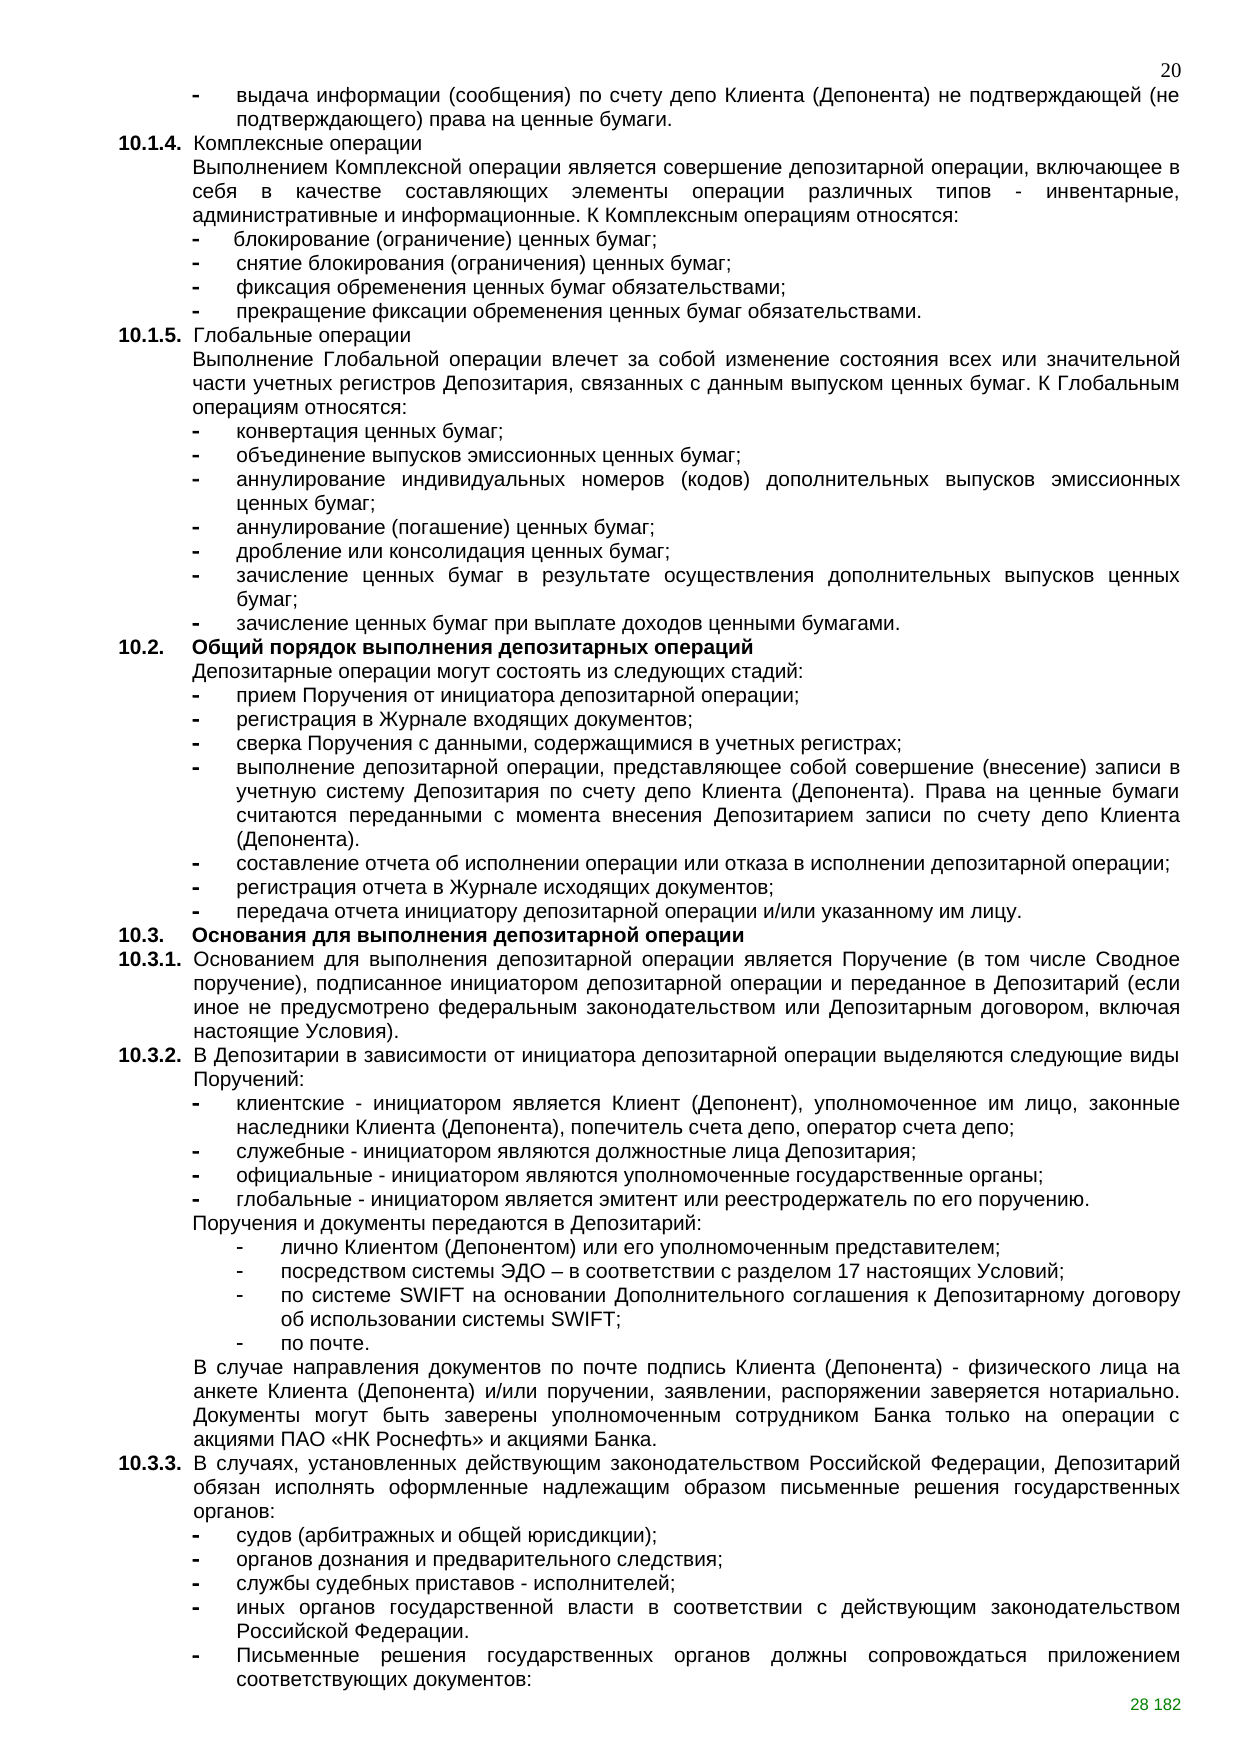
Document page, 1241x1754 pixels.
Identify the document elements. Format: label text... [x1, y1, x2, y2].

list клиентские - инициатором является Клиент (Депонент), уполномоченное им лицо, законные наследники Клиента (Депонента), попечитель счета депо, оператор счета депо; [192, 1091, 1181, 1139]
list Письменные решения государственных органов должны сопровождаться приложением соответствующих документов: [192, 1643, 1181, 1691]
list аннулирование (погашение) ценных бумаг; [192, 514, 1181, 539]
list органов дознания и предварительного следствия; [192, 1547, 1181, 1571]
list составление отчета об исполнении операции или отказа в исполнении депозитарной операции; [192, 851, 1181, 875]
list служебные - инициатором являются должностные лица Депозитария; [192, 1139, 1181, 1163]
list Общий порядок выполнения депозитарных операций [118, 635, 1181, 659]
list регистрация отчета в Журнале исходящих документов; [192, 875, 1181, 899]
list фиксация обременения ценных бумаг обязательствами; [192, 274, 1181, 298]
list иных органов государственной власти в соответствии с действующим законодательством Российской Федерации. [192, 1595, 1181, 1643]
list выполнение депозитарной операции, представляющее собой совершение (внесение) записи в учетную систему Депозитария по счету депо Клиента (Депонента). Права на ценные бумаги считаются переданными с момента внесения Депозитарием записи по счету депо Клиента (Депонента). [192, 755, 1181, 851]
list по почте. [236, 1331, 1181, 1355]
text В Депозитарии в зависимости от инициатора депозитарной операции выделяются следующие виды Поручений: [118, 1043, 1181, 1091]
list снятие блокирования (ограничения) ценных бумаг; [192, 250, 1181, 274]
list конвертация ценных бумаг; [192, 418, 1181, 442]
list сверка Поручения с данными, содержащимися в учетных регистрах; [192, 731, 1181, 755]
list прием Поручения от инициатора депозитарной операции; [192, 683, 1181, 707]
list официальные - инициатором являются уполномоченные государственные органы; [192, 1163, 1181, 1187]
list аннулирование индивидуальных номеров (кодов) дополнительных выпусков эмиссионных ценных бумаг; [192, 467, 1181, 514]
list В случае направления документов по почте подпись Клиента (Депонента) - физического лица на анкете Клиента (Депонента) и/или поручении, заявлении, распоряжении заверяется нотариально. Документы могут быть заверены уполномоченным сотрудником Банка только на операции с акциями ПАО «НК Роснефть» и акциями Банка. [193, 1355, 1181, 1451]
list Основания для выполнения депозитарной операции [118, 923, 1181, 947]
text Выполнение Глобальной операции влечет за собой изменение состояния всех или значительной части учетных регистров Депозитария, связанных с данным выпуском ценных бумаг. К Глобальным операциям относятся: [192, 347, 1181, 418]
text Депозитарные операции могут состоять из следующих стадий: [118, 659, 1181, 683]
list зачисление ценных бумаг при выплате доходов ценными бумагами. [192, 611, 1181, 635]
list по системе SWIFT на основании Дополнительного соглашения к Депозитарному договору об использовании системы SWIFT; [236, 1283, 1181, 1331]
list прекращение фиксации обременения ценных бумаг обязательствами. [192, 298, 1181, 323]
list передача отчета инициатору депозитарной операции и/или указанному им лицу. [192, 899, 1181, 923]
text Основанием для выполнения депозитарной операции является Поручение (в том числе Сводное поручение), подписанное инициатором депозитарной операции и переданное в Депозитарий (если иное не предусмотрено федеральным законодательством или Депозитарным договором, включая настоящие Условия). [118, 947, 1181, 1043]
text Глобальные операции [118, 323, 1181, 347]
list объединение выпусков эмиссионных ценных бумаг; [192, 442, 1181, 467]
list блокирование (ограничение) ценных бумаг; [192, 226, 1181, 250]
list службы судебных приставов - исполнителей; [192, 1571, 1181, 1595]
list Поручения и документы передаются в Депозитарий: [192, 1211, 1181, 1235]
list дробление или консолидация ценных бумаг; [192, 539, 1181, 563]
list лично Клиентом (Депонентом) или его уполномоченным представителем; [236, 1235, 1181, 1259]
text В случаях, установленных действующим законодательством Российской Федерации, Депозитарий обязан исполнять оформленные надлежащим образом письменные решения государственных органов: [118, 1451, 1181, 1523]
text Комплексные операции [118, 131, 1181, 154]
list выдача информации (сообщения) по счету депо Клиента (Депонента) не подтверждающей (не подтверждающего) права на ценные бумаги. [192, 82, 1181, 131]
list регистрация в Журнале входящих документов; [192, 707, 1181, 731]
list зачисление ценных бумаг в результате осуществления дополнительных выпусков ценных бумаг; [192, 563, 1181, 611]
text Выполнением Комплексной операции является совершение депозитарной операции, включающее в себя в качестве составляющих элементы операции различных типов - инвентарные, административные и информационные. К Комплексным операциям относятся: [192, 154, 1181, 226]
list посредством системы ЭДО – в соответствии с разделом 17 настоящих Условий; [236, 1259, 1181, 1283]
list судов (арбитражных и общей юрисдикции); [192, 1523, 1181, 1547]
list глобальные - инициатором является эмитент или реестродержатель по его поручению. [192, 1187, 1181, 1211]
